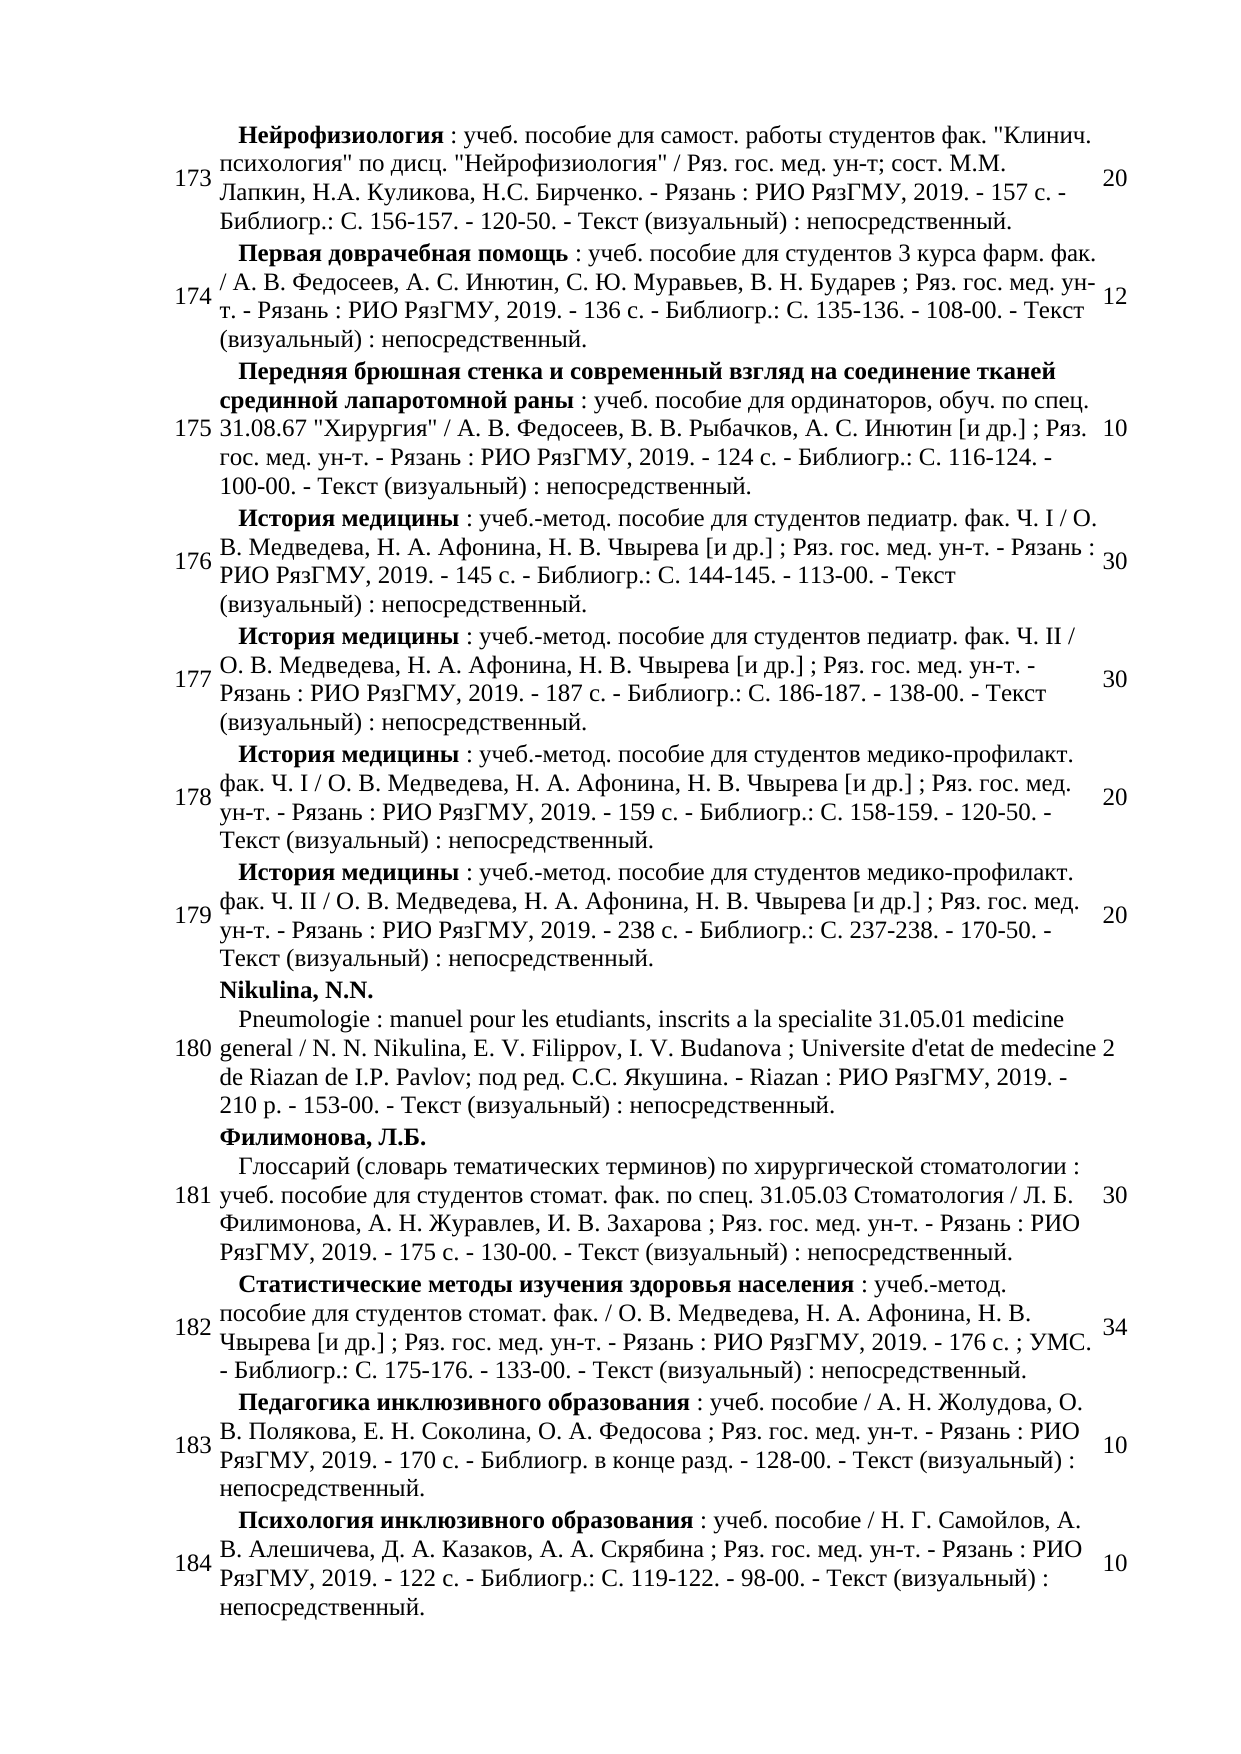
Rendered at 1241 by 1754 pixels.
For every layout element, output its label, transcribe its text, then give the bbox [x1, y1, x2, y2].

table_cell Статистические методы изучения здоровья населения : учеб.-метод. пособие для студентов стомат. фак. / О. В. Медведева, Н. А. Афонина, Н. В. Чвырева [и др.] ; Ряз. гос. мед. ун-т. - Рязань : РИО РязГМУ, 2019. - 176 с. ; УМС. - Библиогр.: С. 175-176. - 133-00. - Текст (визуальный) : непосредственный. [218, 1268, 1101, 1386]
table_cell 179 [173, 856, 218, 974]
table_cell 175 [173, 354, 218, 501]
table_cell Передняя брюшная стенка и современный взгляд на соединение тканей срединной лапаротомной раны : учеб. пособие для ординаторов, обуч. по спец. 31.08.67 "Хирургия" / А. В. Федосеев, В. В. Рыбачков, А. С. Инютин [и др.] ; Ряз. гос. мед. ун-т. - Рязань : РИО РязГМУ, 2019. - 124 с. - Библиогр.: С. 116-124. - 100-00. - Текст (визуальный) : непосредственный. [218, 354, 1101, 501]
table_cell История медицины : учеб.-метод. пособие для студентов педиатр. фак. Ч. II / О. В. Медведева, Н. А. Афонина, Н. В. Чвырева [и др.] ; Ряз. гос. мед. ун-т. - Рязань : РИО РязГМУ, 2019. - 187 с. - Библиогр.: С. 186-187. - 138-00. - Текст (визуальный) : непосредственный. [218, 619, 1101, 737]
table_cell 177 [173, 619, 218, 737]
table_cell 180 [173, 974, 218, 1121]
table_cell Первая доврачебная помощь : учеб. пособие для студентов 3 курса фарм. фак. / А. В. Федосеев, А. С. Инютин, С. Ю. Муравьев, В. Н. Бударев ; Ряз. гос. мед. ун-т. - Рязань : РИО РязГМУ, 2019. - 136 с. - Библиогр.: С. 135-136. - 108-00. - Текст (визуальный) : непосредственный. [218, 236, 1101, 354]
table_cell 12 [1101, 236, 1156, 354]
table_cell 178 [173, 738, 218, 856]
table_cell 183 [173, 1386, 218, 1504]
table_cell 10 [1101, 354, 1156, 501]
table_cell Филимонова, Л.Б. Глоссарий (словарь тематических терминов) по хирургической стоматологии : учеб. пособие для студентов стомат. фак. по спец. 31.05.03 Стоматология / Л. Б. Филимонова, А. Н. Журавлев, И. В. Захарова ; Ряз. гос. мед. ун-т. - Рязань : РИО РязГМУ, 2019. - 175 с. - 130-00. - Текст (визуальный) : непосредственный. [218, 1121, 1101, 1267]
table_cell Нейрофизиология : учеб. пособие для самост. работы студентов фак. "Клинич. психология" по дисц. "Нейрофизиология" / Ряз. гос. мед. ун-т; сост. М.М. Лапкин, Н.А. Куликова, Н.С. Бирченко. - Рязань : РИО РязГМУ, 2019. - 157 с. - Библиогр.: С. 156-157. - 120-50. - Текст (визуальный) : непосредственный. [218, 118, 1101, 236]
table_cell 182 [173, 1268, 218, 1386]
table_cell 30 [1101, 501, 1156, 619]
table_cell 34 [1101, 1268, 1156, 1386]
table_cell Психология инклюзивного образования : учеб. пособие / Н. Г. Самойлов, А. В. Алешичева, Д. А. Казаков, А. А. Скрябина ; Ряз. гос. мед. ун-т. - Рязань : РИО РязГМУ, 2019. - 122 с. - Библиогр.: С. 119-122. - 98-00. - Текст (визуальный) : непосредственный. [218, 1504, 1101, 1622]
table_cell 173 [173, 118, 218, 236]
table_cell История медицины : учеб.-метод. пособие для студентов педиатр. фак. Ч. I / О. В. Медведева, Н. А. Афонина, Н. В. Чвырева [и др.] ; Ряз. гос. мед. ун-т. - Рязань : РИО РязГМУ, 2019. - 145 с. - Библиогр.: С. 144-145. - 113-00. - Текст (визуальный) : непосредственный. [218, 501, 1101, 619]
table_cell 20 [1101, 118, 1156, 236]
table_cell 30 [1101, 619, 1156, 737]
table_cell 184 [173, 1504, 218, 1622]
table_cell История медицины : учеб.-метод. пособие для студентов медико-профилакт. фак. Ч. I / О. В. Медведева, Н. А. Афонина, Н. В. Чвырева [и др.] ; Ряз. гос. мед. ун-т. - Рязань : РИО РязГМУ, 2019. - 159 с. - Библиогр.: С. 158-159. - 120-50. - Текст (визуальный) : непосредственный. [218, 738, 1101, 856]
table_cell 20 [1101, 738, 1156, 856]
table_cell 10 [1101, 1504, 1156, 1622]
table_cell 10 [1101, 1386, 1156, 1504]
table_cell 20 [1101, 856, 1156, 974]
table_cell 2 [1101, 974, 1156, 1121]
table_cell Nikulina, N.N. Pneumologie : manuel pour les etudiants, inscrits a la specialite 31.05.01 medicine general / N. N. Nikulina, E. V. Filippov, I. V. Budanova ; Universite d'etat de medecine de Riazan de I.P. Pavlov; под ред. С.С. Якушина. - Riazan : РИО РязГМУ, 2019. - 210 p. - 153-00. - Текст (визуальный) : непосредственный. [218, 974, 1101, 1121]
table_cell 176 [173, 501, 218, 619]
table_cell Педагогика инклюзивного образования : учеб. пособие / А. Н. Жолудова, О. В. Полякова, Е. Н. Соколина, О. А. Федосова ; Ряз. гос. мед. ун-т. - Рязань : РИО РязГМУ, 2019. - 170 с. - Библиогр. в конце разд. - 128-00. - Текст (визуальный) : непосредственный. [218, 1386, 1101, 1504]
table_cell История медицины : учеб.-метод. пособие для студентов медико-профилакт. фак. Ч. II / О. В. Медведева, Н. А. Афонина, Н. В. Чвырева [и др.] ; Ряз. гос. мед. ун-т. - Рязань : РИО РязГМУ, 2019. - 238 с. - Библиогр.: С. 237-238. - 170-50. - Текст (визуальный) : непосредственный. [218, 856, 1101, 974]
table_cell 181 [173, 1121, 218, 1267]
table_cell 30 [1101, 1121, 1156, 1267]
table_cell 174 [173, 236, 218, 354]
